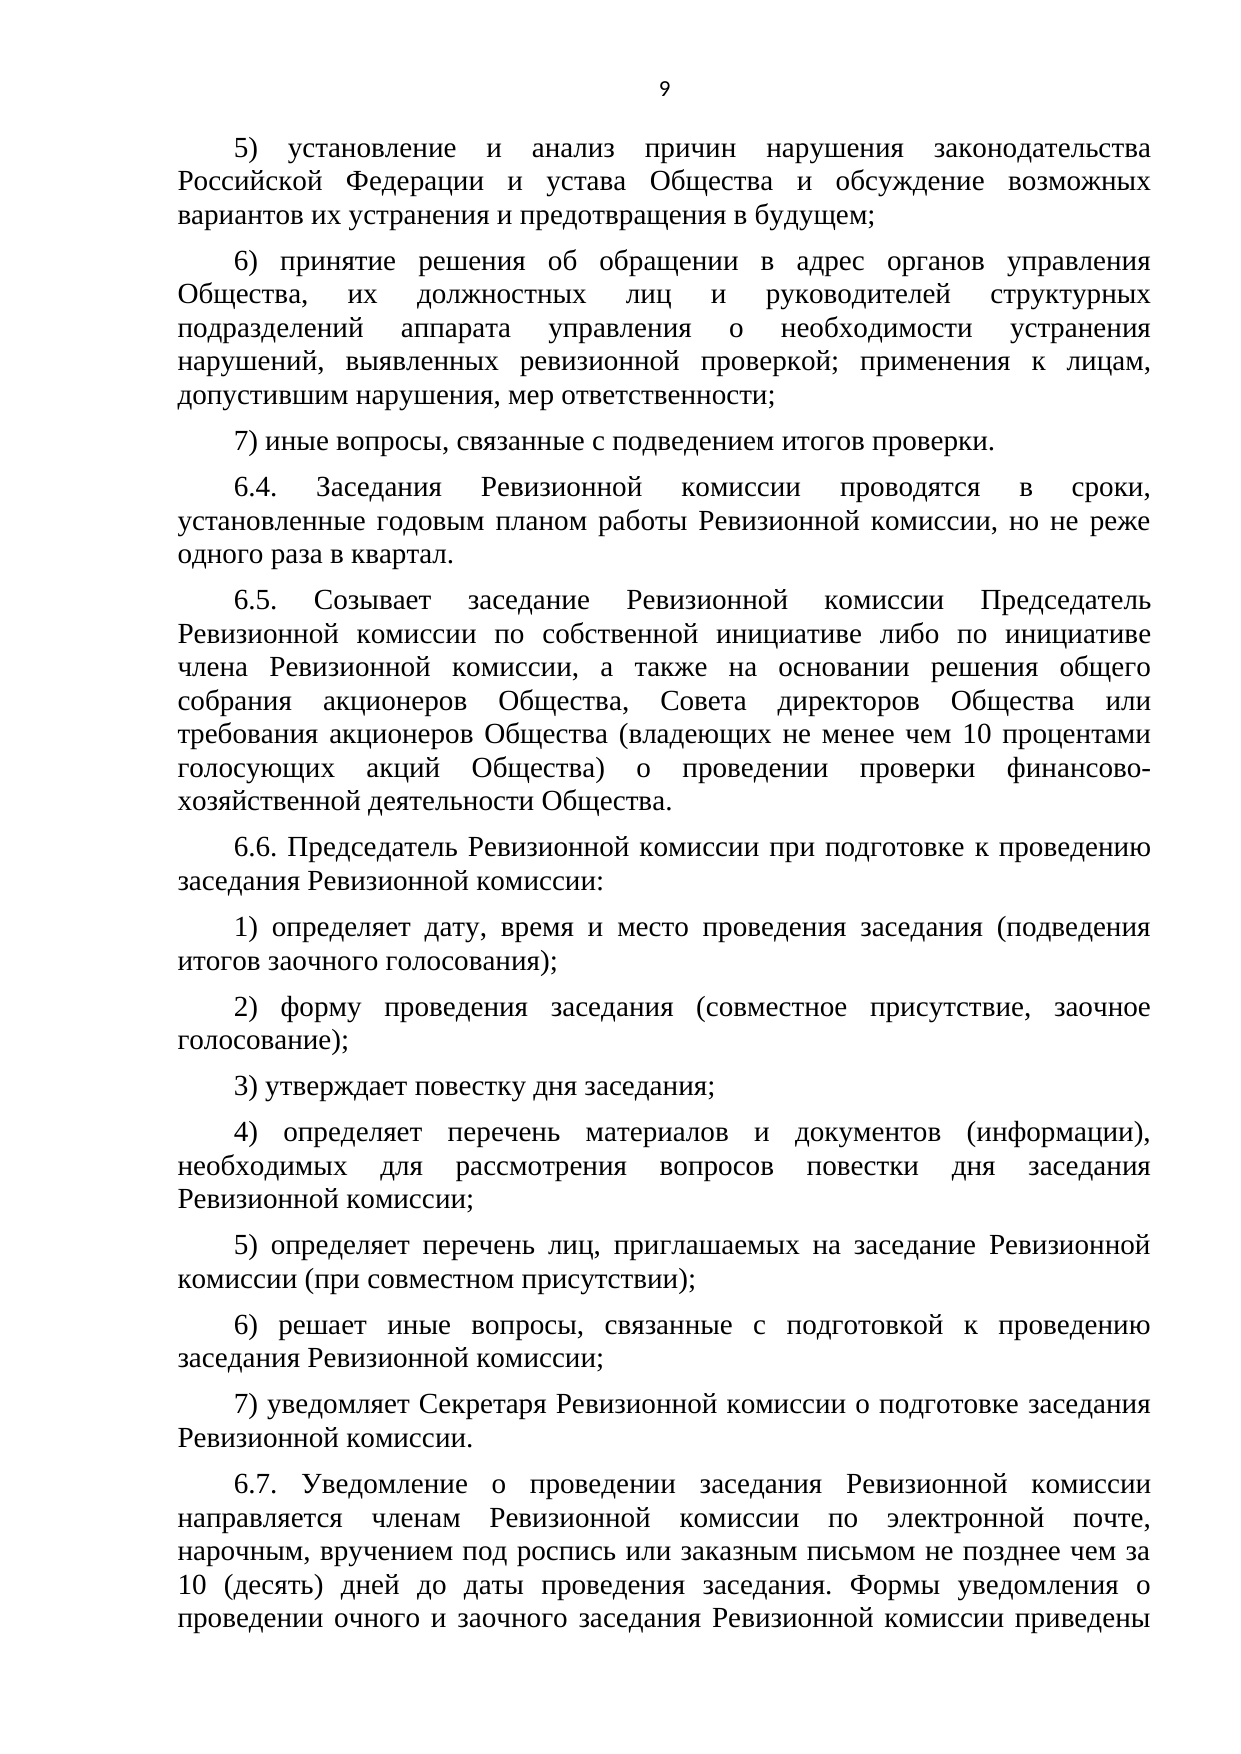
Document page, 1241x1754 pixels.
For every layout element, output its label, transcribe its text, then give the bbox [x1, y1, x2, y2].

text 1) определяет дату, время и место проведения заседания (подведения итогов заочного голосования); [177, 909, 1152, 976]
text 7) иные вопросы, связанные с подведением итогов проверки. [177, 423, 1152, 457]
text 6) решает иные вопросы, связанные с подготовкой к проведению заседания Ревизионной комиссии; [177, 1307, 1152, 1374]
text 2) форму проведения заседания (совместное присутствие, заочное голосование); [177, 989, 1152, 1056]
text 6) принятие решения об обращении в адрес органов управления Общества, их должностных лиц и руководителей структурных подразделений аппарата управления о необходимости устранения нарушений, выявленных ревизионной проверкой; применения к лицам, допустившим нарушения, мер ответственности; [177, 243, 1152, 411]
text 3) утверждает повестку дня заседания; [177, 1068, 1152, 1102]
text 5) определяет перечень лиц, приглашаемых на заседание Ревизионной комиссии (при совместном присутствии); [177, 1227, 1152, 1294]
text 6.6. Председатель Ревизионной комиссии при подготовке к проведению заседания Ревизионной комиссии: [177, 829, 1152, 897]
text 6.4. Заседания Ревизионной комиссии проводятся в сроки, установленные годовым планом работы Ревизионной комиссии, но не реже одного раза в квартал. [177, 469, 1152, 570]
text 4) определяет перечень материалов и документов (информации), необходимых для рассмотрения вопросов повестки дня заседания Ревизионной комиссии; [177, 1114, 1152, 1215]
text 7) уведомляет Секретаря Ревизионной комиссии о подготовке заседания Ревизионной комиссии. [177, 1387, 1152, 1454]
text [177, 1466, 1152, 1634]
text 6.5. Созывает заседание Ревизионной комиссии Председатель Ревизионной комиссии по собственной инициативе либо по инициативе члена Ревизионной комиссии, а также на основании решения общего собрания акционеров Общества, Совета директоров Общества или требования акционеров Общества (владеющих не менее чем 10 процентами голосующих акций Общества) о проведении проверки финансово-хозяйственной деятельности Общества. [177, 582, 1152, 817]
text 5) установление и анализ причин нарушения законодательства Российской Федерации и устава Общества и обсуждение возможных вариантов их устранения и предотвращения в будущем; [177, 130, 1152, 230]
